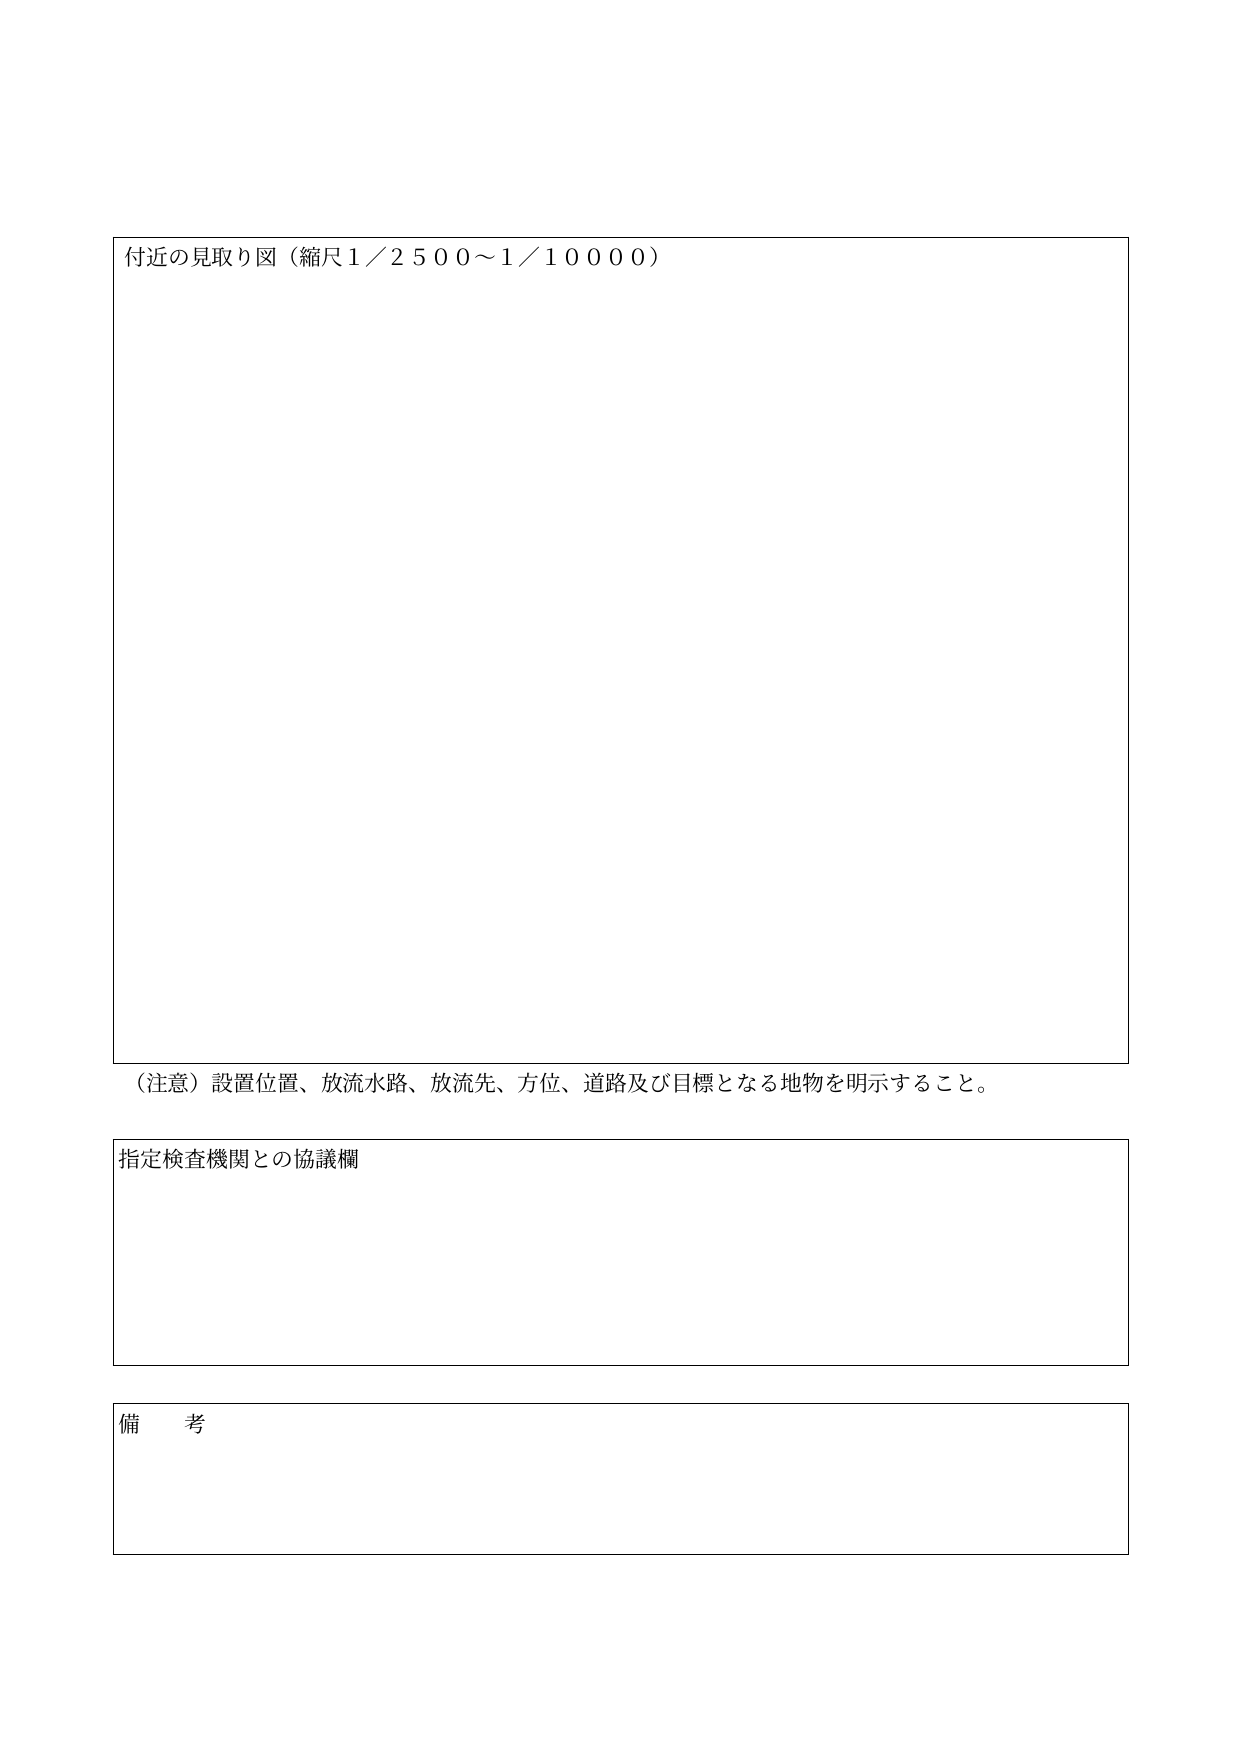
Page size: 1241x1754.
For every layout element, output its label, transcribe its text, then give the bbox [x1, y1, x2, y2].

table_header 付近の見取り図（縮尺１／２５００～１／１００００） [114, 238, 1128, 1063]
table_header 備 考 [114, 1404, 1128, 1554]
text （注意）設置位置、放流水路、放流先、方位、道路及び目標となる地物を明示すること。 [112, 1064, 1128, 1101]
table_header 指定検査機関との協議欄 [114, 1140, 1128, 1365]
